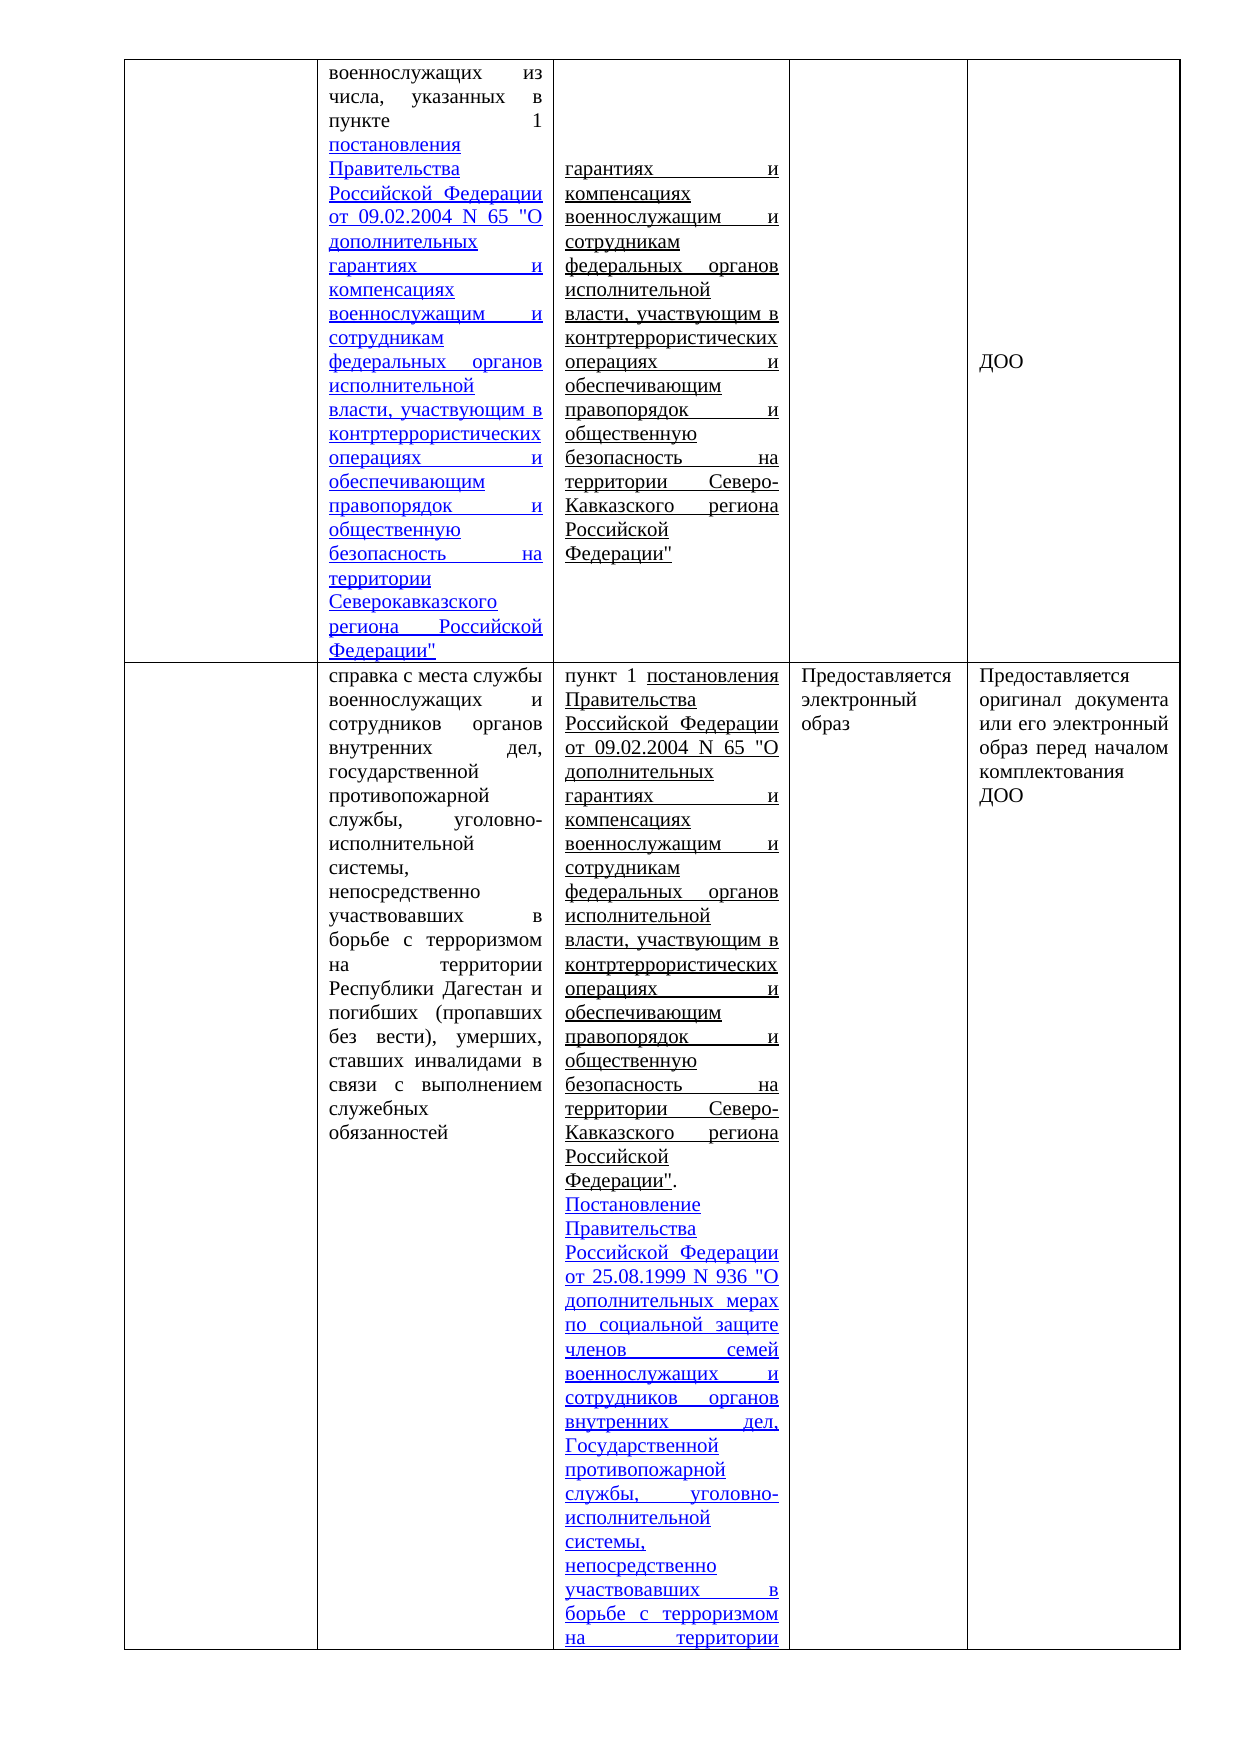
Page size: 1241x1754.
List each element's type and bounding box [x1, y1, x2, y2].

table_cell [790, 60, 967, 662]
table_cell [318, 663, 553, 1649]
table_cell [968, 60, 1179, 662]
table_cell [125, 663, 317, 1649]
table_cell [554, 60, 789, 662]
table_cell [125, 60, 317, 662]
table_cell [318, 60, 553, 662]
table_cell [790, 663, 967, 1649]
table_cell [968, 663, 1179, 1649]
table_cell [554, 663, 789, 1649]
